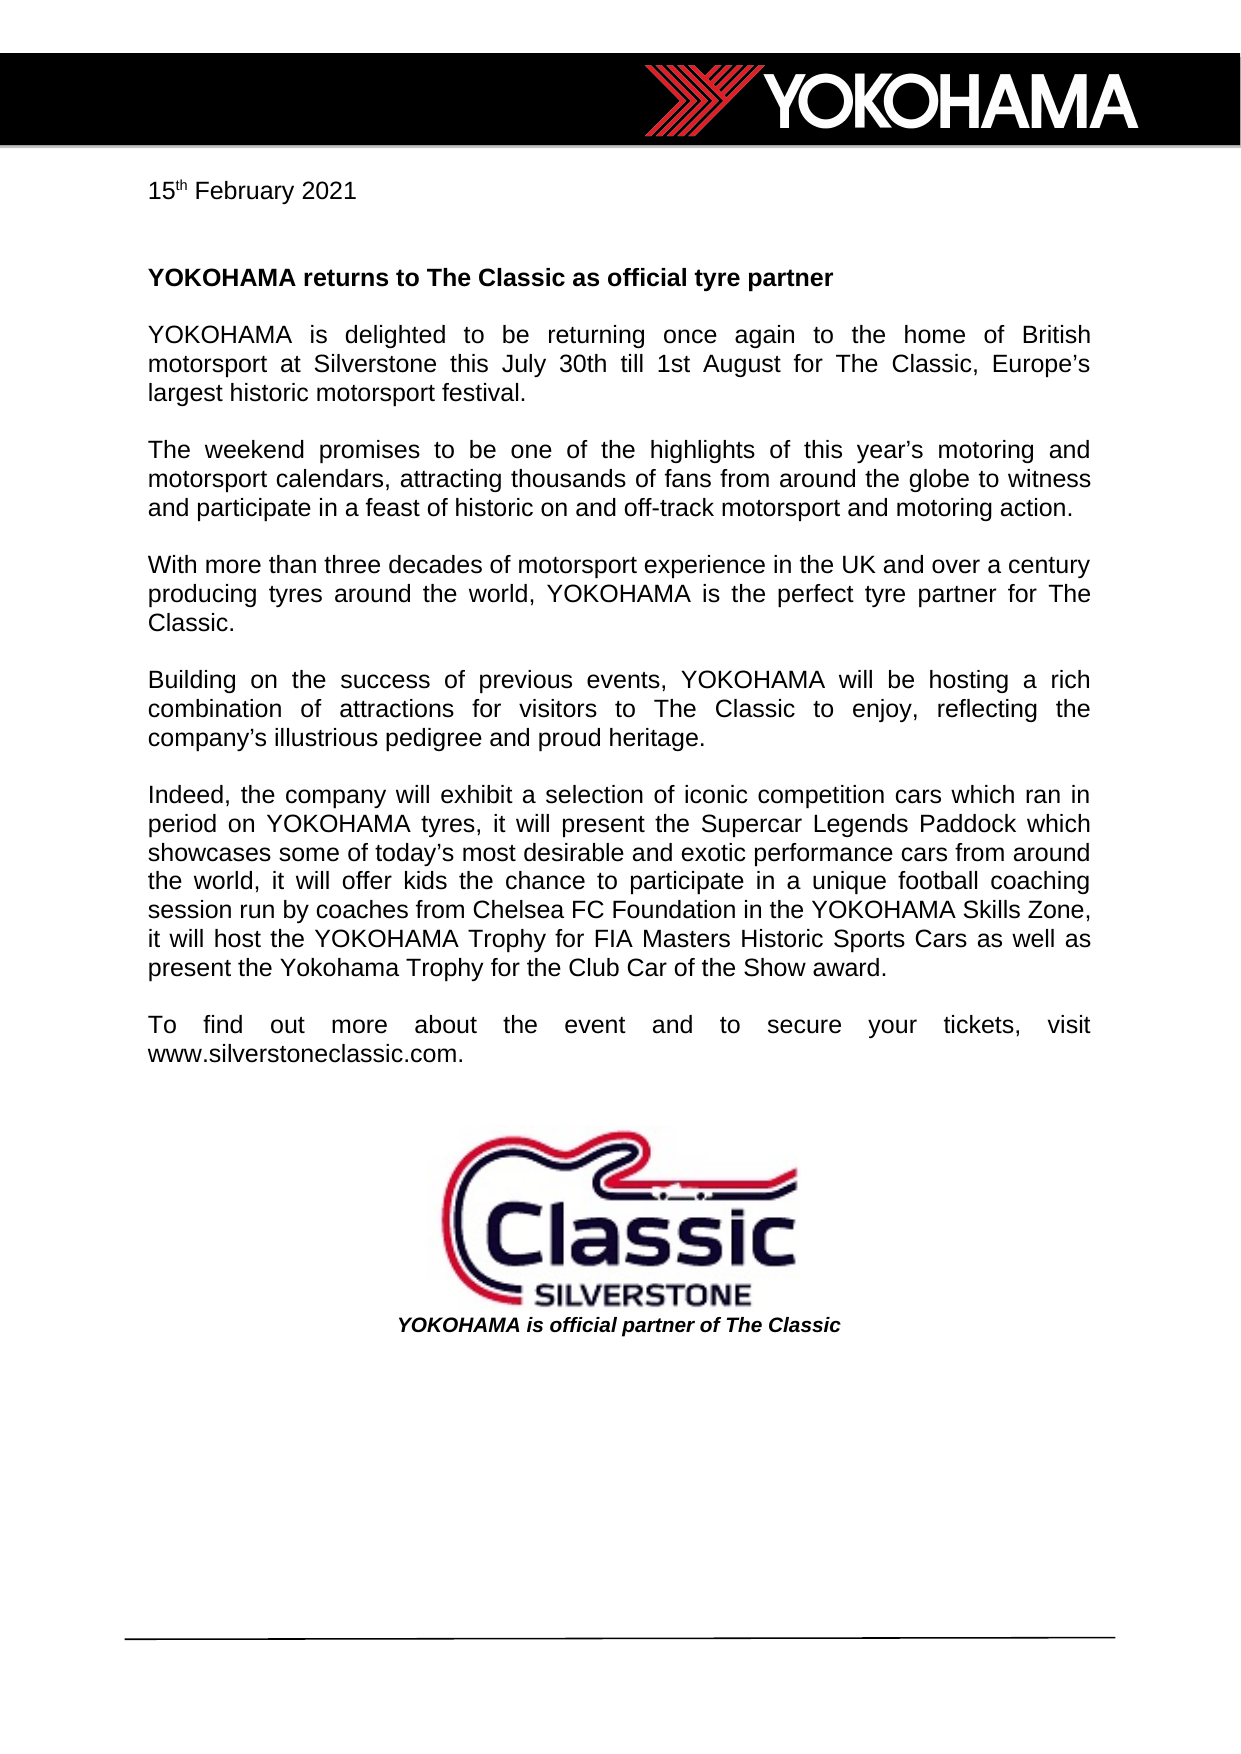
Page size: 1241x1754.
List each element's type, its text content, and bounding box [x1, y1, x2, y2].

text To find out more about the event and to secure your tickets, visit www.silverstoneclassic.com. [148, 1010, 1093, 1068]
text YOKOHAMA is delighted to be returning once again to the home of British motorsport at Silverstone this July 30th till 1st August for The Classic, Europe’s largest historic motorsport festival. [148, 320, 1093, 406]
picture [555, 0, 1222, 197]
text Building on the success of previous events, YOKOHAMA will be hosting a rich combination of attractions for visitors to The Classic to enjoy, reflecting the company’s illustrious pedigree and proud heritage. [148, 665, 1093, 751]
text YOKOHAMA returns to The Classic as official tyre partner [148, 263, 1093, 291]
text With more than three decades of motorsport experience in the UK and over a century producing tyres around the world, YOKOHAMA is the perfect tyre partner for The Classic. [148, 550, 1093, 636]
text Indeed, the company will exhibit a selection of iconic competition cars which ran in period on YOKOHAMA tyres, it will present the Supercar Legends Paddock which showcases some of today’s most desirable and exotic performance cars from around the world, it will offer kids the chance to participate in a unique football coaching session run by coaches from Chelsea FC Foundation in the YOKOHAMA Skills Zone, it will host the YOKOHAMA Trophy for FIA Masters Historic Sports Cars as well as present the Yokohama Trophy for the Club Car of the Show award. [148, 780, 1093, 981]
text 15th February 2021 [148, 176, 1093, 205]
text The weekend promises to be one of the highlights of this year’s motoring and motorsport calendars, attracting thousands of fans from around the globe to witness and participate in a feast of historic on and off-track motorsport and motoring action. [148, 435, 1093, 521]
picture [398, 1125, 842, 1313]
text YOKOHAMA is official partner of The Classic [148, 1313, 1093, 1337]
